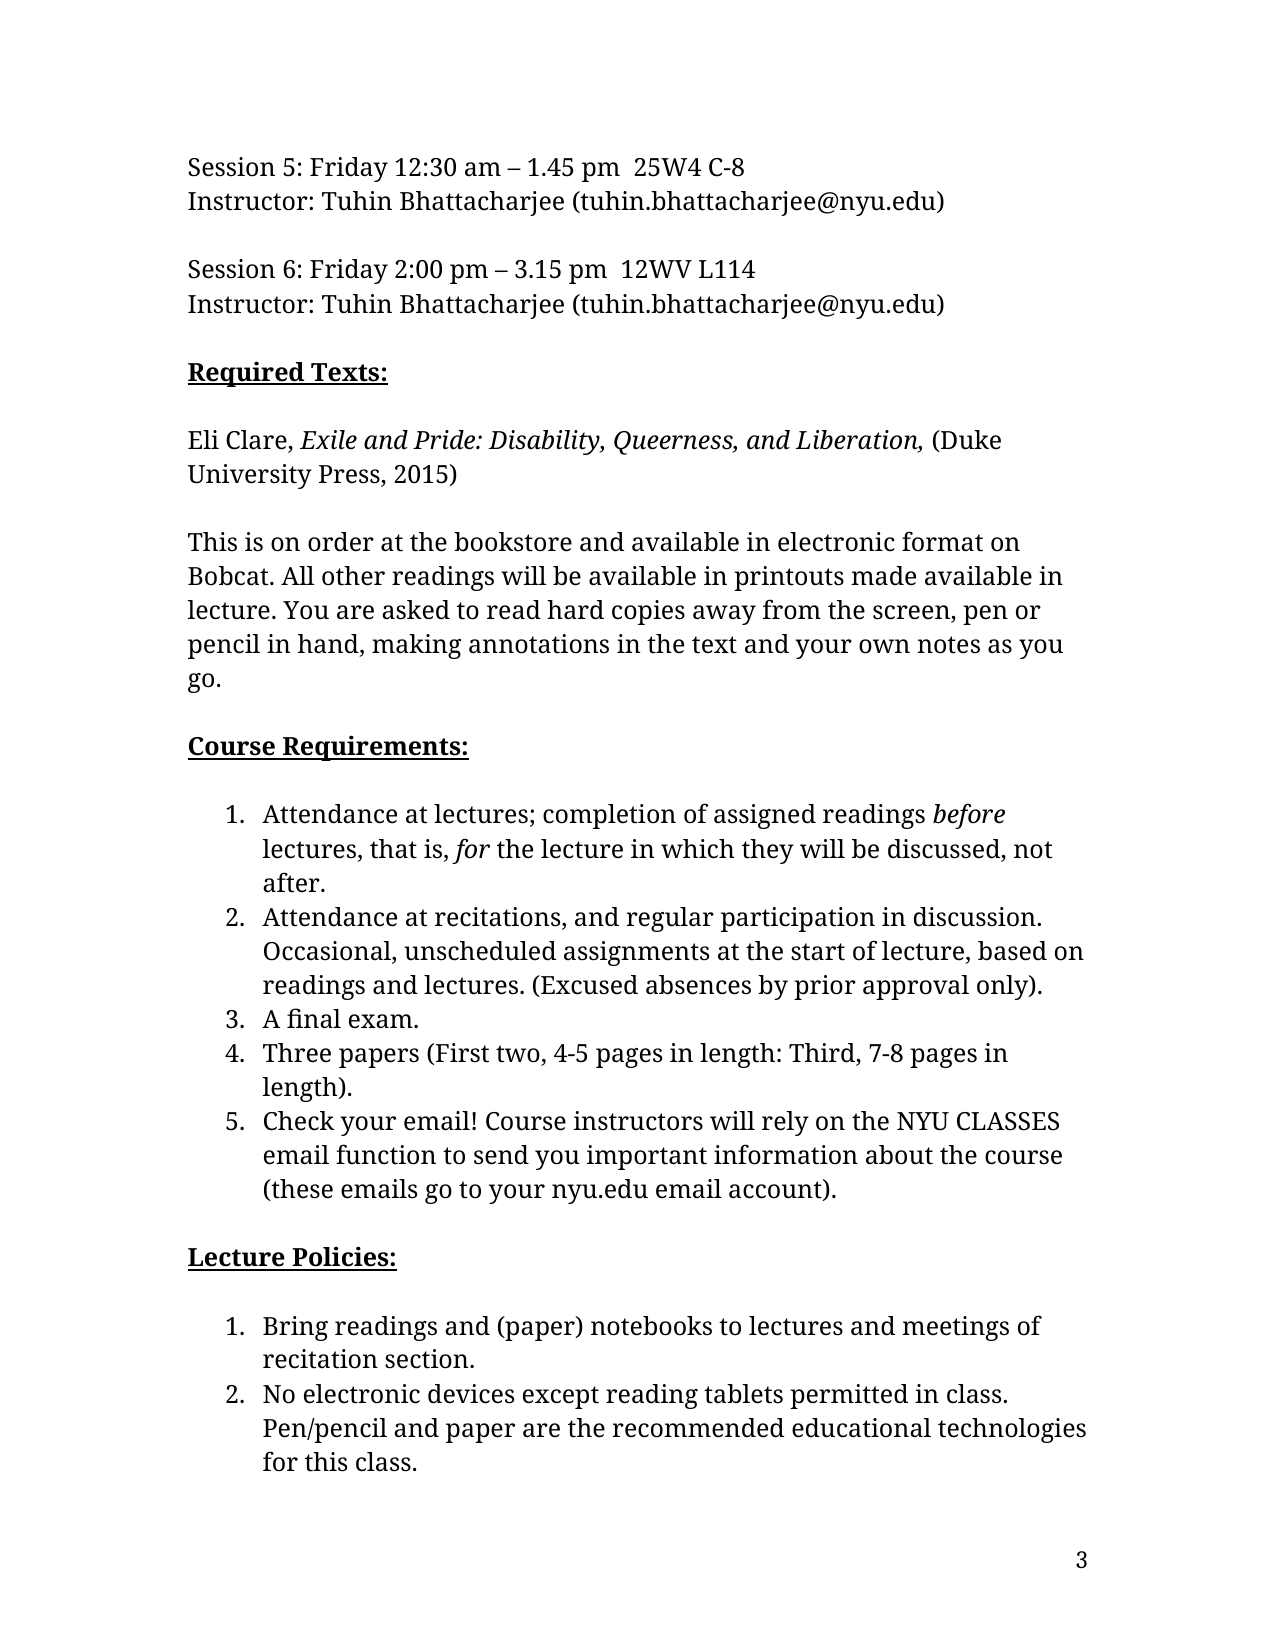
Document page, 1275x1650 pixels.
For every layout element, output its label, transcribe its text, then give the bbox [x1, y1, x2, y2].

text Required Texts: [187, 354, 1087, 388]
text This is on order at the bookstore and available in electronic format on Bobcat. All other readings will be available in printouts made available in lecture. You are asked to read hard copies away from the screen, pen or pencil in hand, making annotations in the text and your own notes as you go. [187, 525, 1087, 695]
text Lecture Policies: [187, 1240, 1087, 1274]
list Attendance at recitations, and regular participation in discussion. Occasional, unscheduled assignments at the start of lecture, based on readings and lectures. (Excused absences by prior approval only). [225, 899, 1087, 1002]
list A final exam. [225, 1002, 1087, 1036]
list Three papers (First two, 4-5 pages in length: Third, 7-8 pages in length). [225, 1036, 1087, 1104]
text Session 5: Friday 12:30 am – 1.45 pm 25W4 C-8 [187, 150, 1087, 184]
text Course Requirements: [187, 729, 1087, 763]
list Check your email! Course instructors will rely on the NYU CLASSES email function to send you important information about the course (these emails go to your nyu.edu email account). [225, 1104, 1087, 1206]
text Instructor: Tuhin Bhattacharjee (tuhin.bhattacharjee@nyu.edu) [187, 184, 1087, 218]
text Instructor: Tuhin Bhattacharjee (tuhin.bhattacharjee@nyu.edu) [187, 286, 1087, 320]
text Eli Clare, Exile and Pride: Disability, Queerness, and Liberation, (Duke University Press, 2015) [187, 422, 1087, 491]
list No electronic devices except reading tablets permitted in class. Pen/pencil and paper are the recommended educational technologies for this class. [225, 1376, 1087, 1478]
text Session 6: Friday 2:00 pm – 3.15 pm 12WV L114 [187, 252, 1087, 286]
list Attendance at lectures; completion of assigned readings before lectures, that is, for the lecture in which they will be discussed, not after. [225, 797, 1087, 899]
list Bring readings and (paper) notebooks to lectures and meetings of recitation section. [225, 1308, 1087, 1376]
